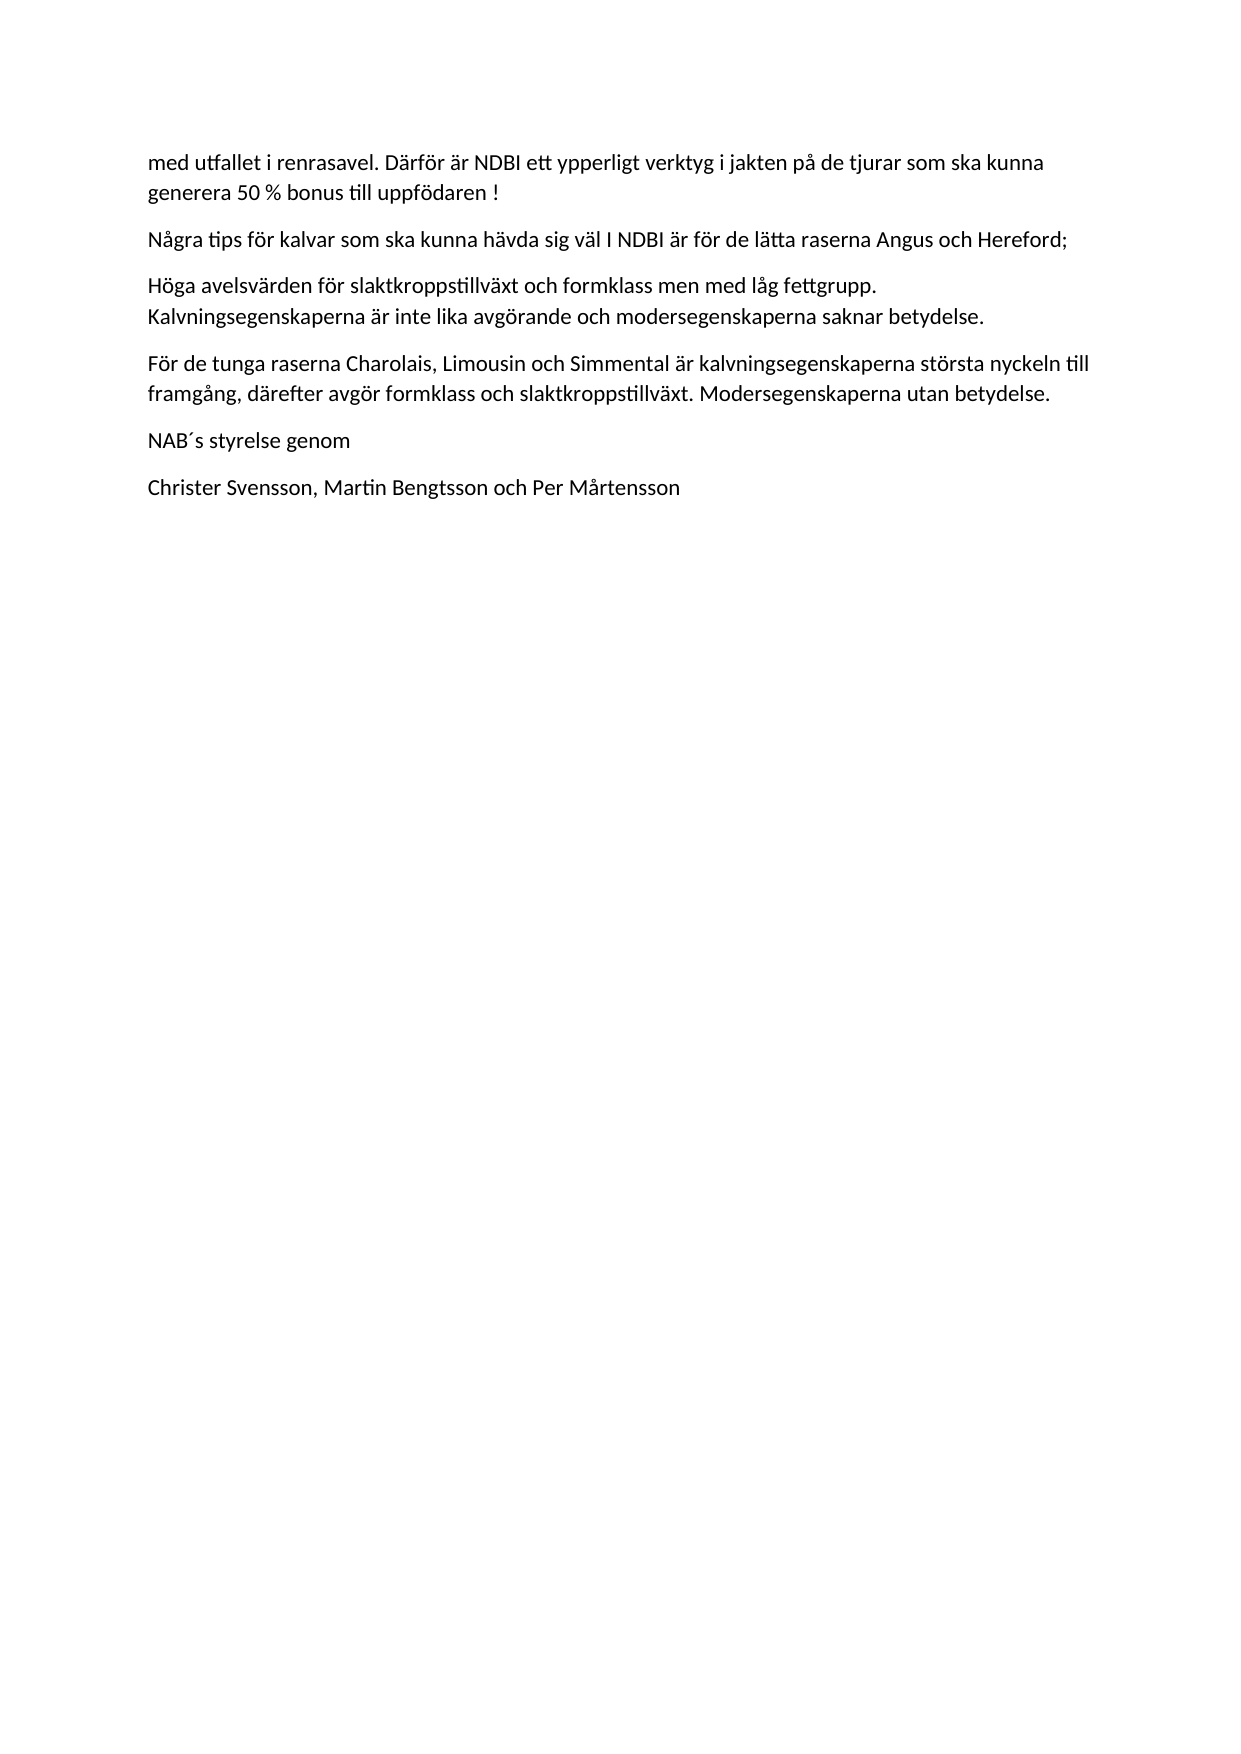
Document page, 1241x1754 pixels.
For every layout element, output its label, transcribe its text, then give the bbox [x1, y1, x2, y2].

text Christer Svensson, Martin Bengtsson och Per Mårtensson [148, 473, 1093, 501]
text NAB´s styrelse genom [148, 426, 1093, 454]
text För de tunga raserna Charolais, Limousin och Simmental är kalvningsegenskaperna största nyckeln till framgång, därefter avgör formklass och slaktkroppstillväxt. Modersegenskaperna utan betydelse. [148, 349, 1093, 407]
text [148, 148, 1093, 206]
text Höga avelsvärden för slaktkroppstillväxt och formklass men med låg fettgrupp. Kalvningsegenskaperna är inte lika avgörande och modersegenskaperna saknar betydelse. [148, 272, 1093, 330]
text Några tips för kalvar som ska kunna hävda sig väl I NDBI är för de lätta raserna Angus och Hereford; [148, 225, 1093, 253]
